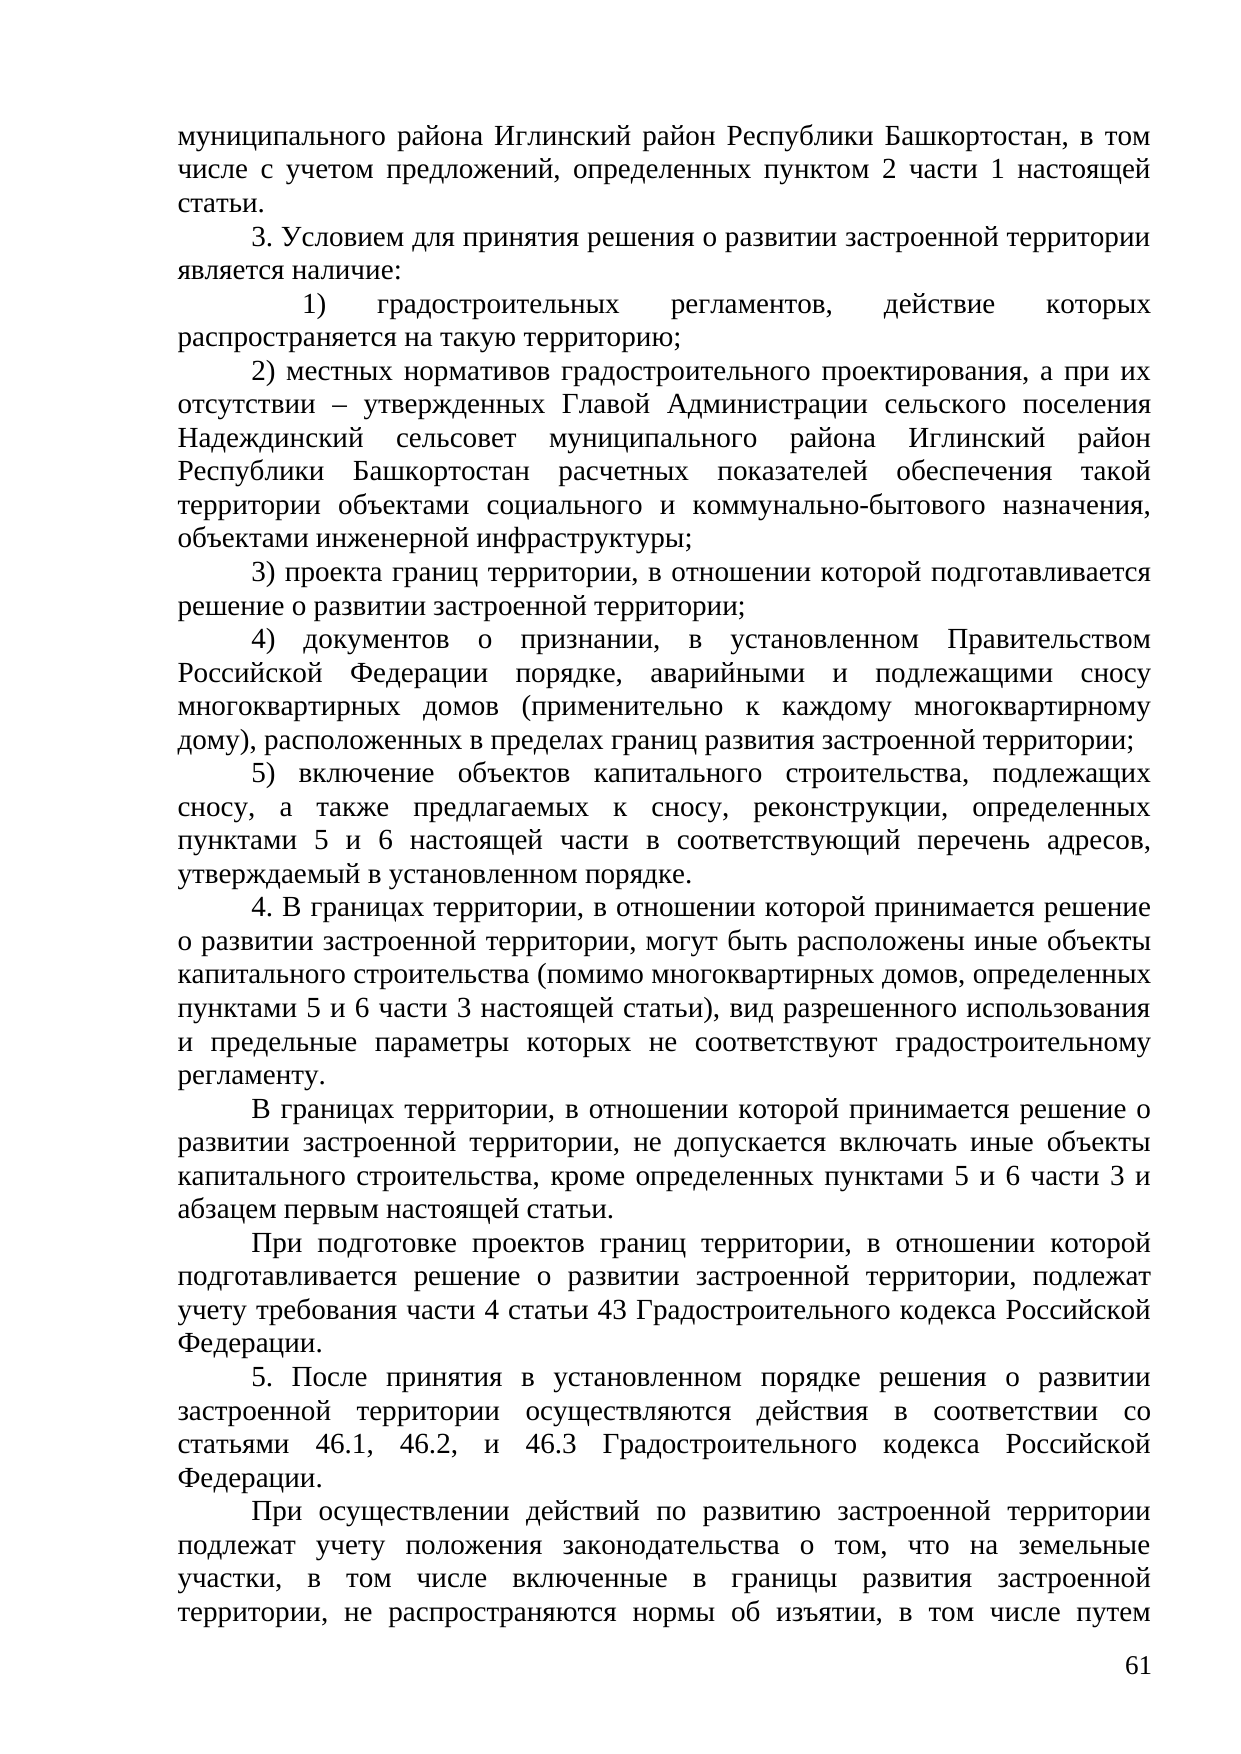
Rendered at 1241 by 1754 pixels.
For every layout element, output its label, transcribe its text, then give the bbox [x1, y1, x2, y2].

text 3. Условием для принятия решения о развитии застроенной территории является наличие: [177, 219, 1152, 286]
text При подготовке проектов границ территории, в отношении которой подготавливается решение о развитии застроенной территории, подлежат учету требования части 4 статьи 43 Градостроительного кодекса Российской Федерации. [177, 1225, 1152, 1359]
text 3) проекта границ территории, в отношении которой подготавливается решение о развитии застроенной территории; [177, 554, 1152, 621]
text 4) документов о признании, в установленном Правительством Российской Федерации порядке, аварийными и подлежащими сносу многоквартирных домов (применительно к каждому многоквартирному дому), расположенных в пределах границ развития застроенной территории; [177, 621, 1152, 755]
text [177, 118, 1152, 219]
text 1) градостроительных регламентов, действие которых распространяется на такую территорию; [177, 286, 1152, 353]
text 5) включение объектов капитального строительства, подлежащих сносу, а также предлагаемых к сносу, реконструкции, определенных пунктами 5 и 6 настоящей части в соответствующий перечень адресов, утверждаемый в установленном порядке. [177, 755, 1152, 889]
text 4. В границах территории, в отношении которой принимается решение о развитии застроенной территории, могут быть расположены иные объекты капитального строительства (помимо многоквартирных домов, определенных пунктами 5 и 6 части 3 настоящей статьи), вид разрешенного использования и предельные параметры которых не соответствуют градостроительному регламенту. [177, 889, 1152, 1091]
text 5. После принятия в установленном порядке решения о развитии застроенной территории осуществляются действия в соответствии со статьями 46.1, 46.2, и 46.3 Градостроительного кодекса Российской Федерации. [177, 1359, 1152, 1493]
text 2) местных нормативов градостроительного проектирования, а при их отсутствии – утвержденных Главой Администрации сельского поселения Надеждинский сельсовет муниципального района Иглинский район Республики Башкортостан расчетных показателей обеспечения такой территории объектами социального и коммунально-бытового назначения, объектами инженерной инфраструктуры; [177, 353, 1152, 554]
text В границах территории, в отношении которой принимается решение о развитии застроенной территории, не допускается включать иные объекты капитального строительства, кроме определенных пунктами 5 и 6 части 3 и абзацем первым настоящей статьи. [177, 1091, 1152, 1225]
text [177, 1493, 1152, 1627]
